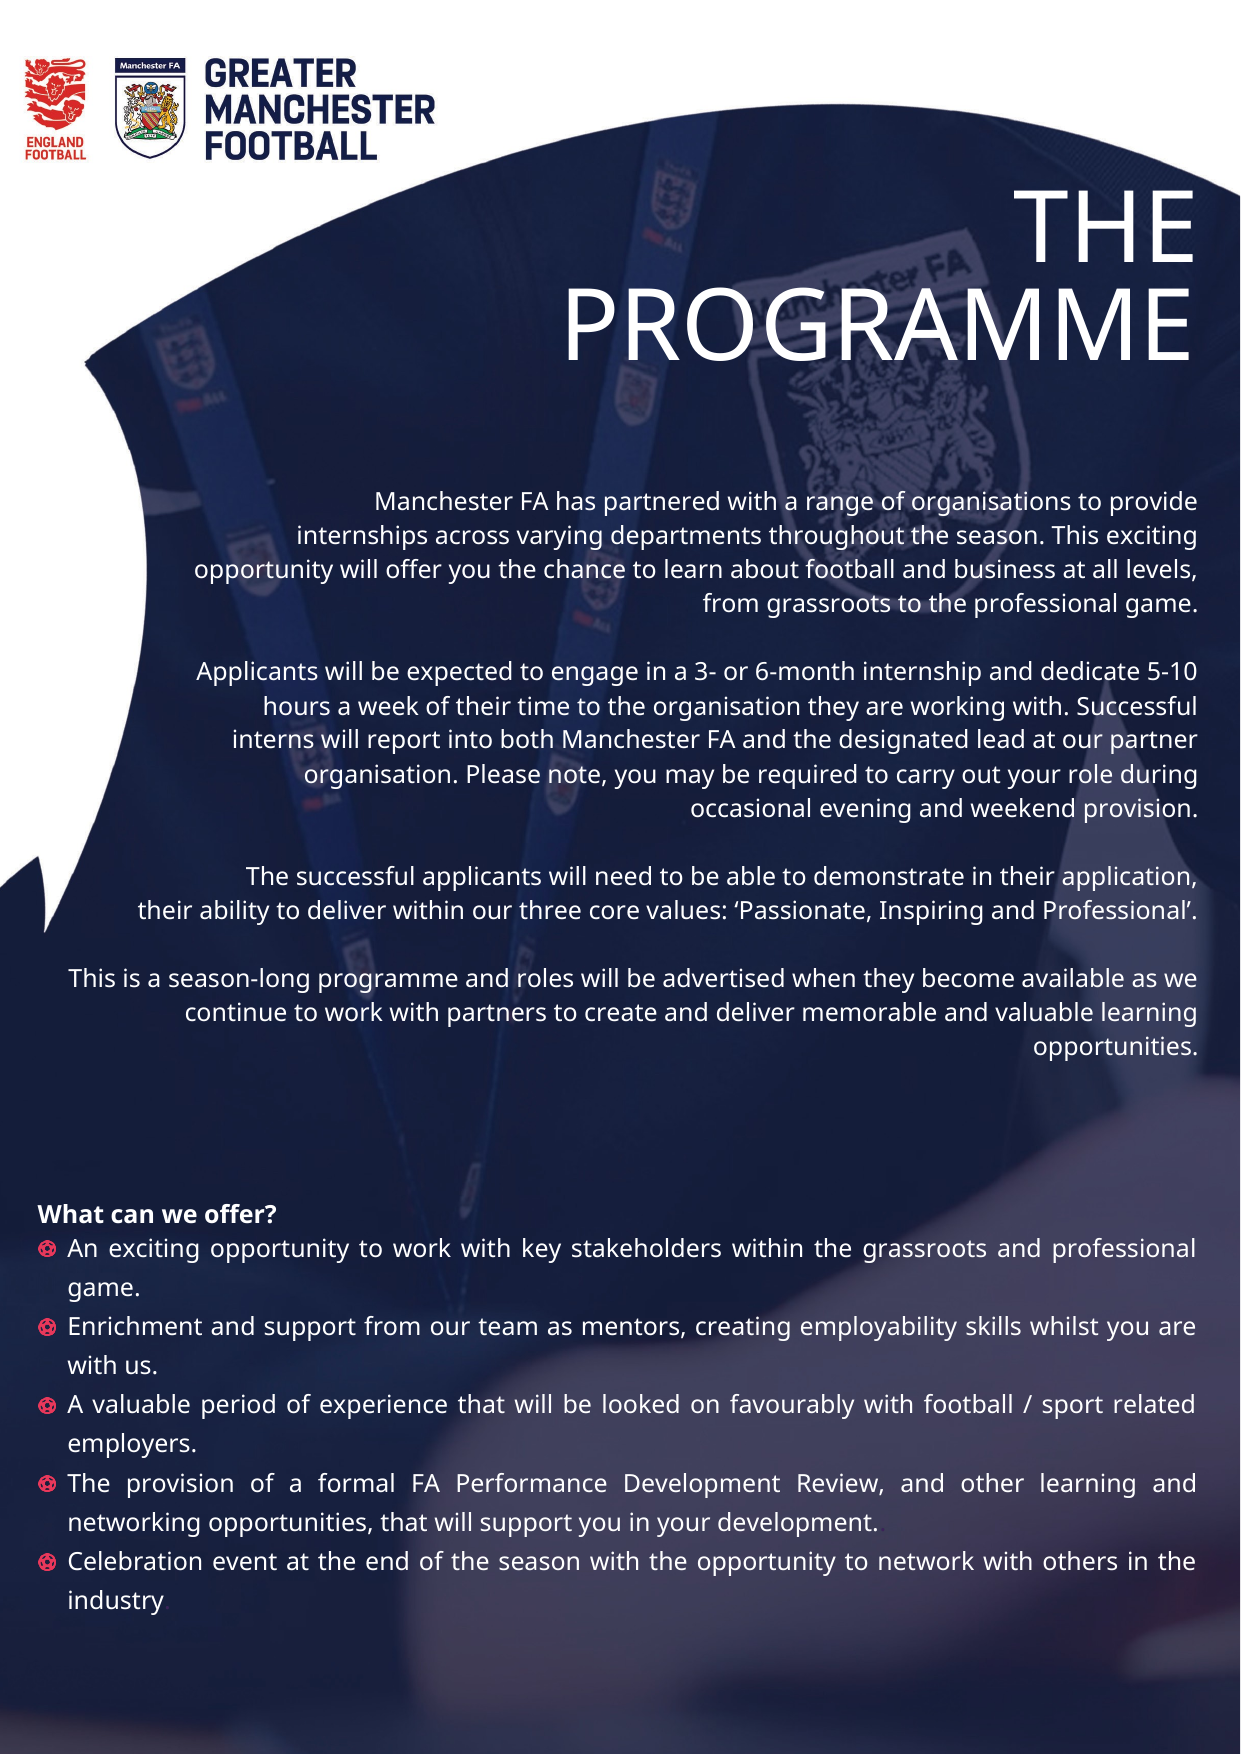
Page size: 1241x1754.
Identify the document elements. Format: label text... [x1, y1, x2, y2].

text The provision of a formal FA Performance Development Review, and other learning and networking opportunities, that will support you in your development.. [37, 1465, 1198, 1538]
text Manchester FA has partnered with a range of organisations to provide [37, 484, 1198, 518]
text This is a season-long programme and roles will be advertised when they become available as we continue to work with partners to create and deliver memorable and valuable learning opportunities. [37, 961, 1198, 1063]
text What can we offer? [37, 1196, 1198, 1230]
text Celebration event at the end of the season with the opportunity to network with others in the industry. [37, 1544, 1198, 1617]
text Applicants will be expected to engage in a 3- or 6-month internship and dedicate 5-10 hours a week of their time to the organisation they are working with. Successful interns will report into both Manchester FA and the designated lead at our partner organisation. Please note, you may be required to carry out your role during occasional evening and weekend provision. [187, 654, 1198, 824]
text Enrichment and support from our team as mentors, creating employability skills whilst you are with us. [37, 1309, 1198, 1382]
picture [0, 56, 1241, 1754]
text internships across varying departments throughout the season. This exciting opportunity will offer you the chance to learn about football and business at all levels, from grassroots to the professional game. [187, 518, 1198, 620]
text A valuable period of experience that will be looked on favourably with football / sport related employers. [37, 1387, 1198, 1460]
text An exciting opportunity to work with key stakeholders within the grassroots and professional game. [37, 1230, 1198, 1303]
subtitle THE PROGRAMME [353, 177, 1198, 390]
text their ability to deliver within our three core values: ‘Passionate, Inspiring and Professional’. [37, 892, 1198, 927]
text The successful applicants will need to be able to demonstrate in their application, [37, 858, 1198, 892]
